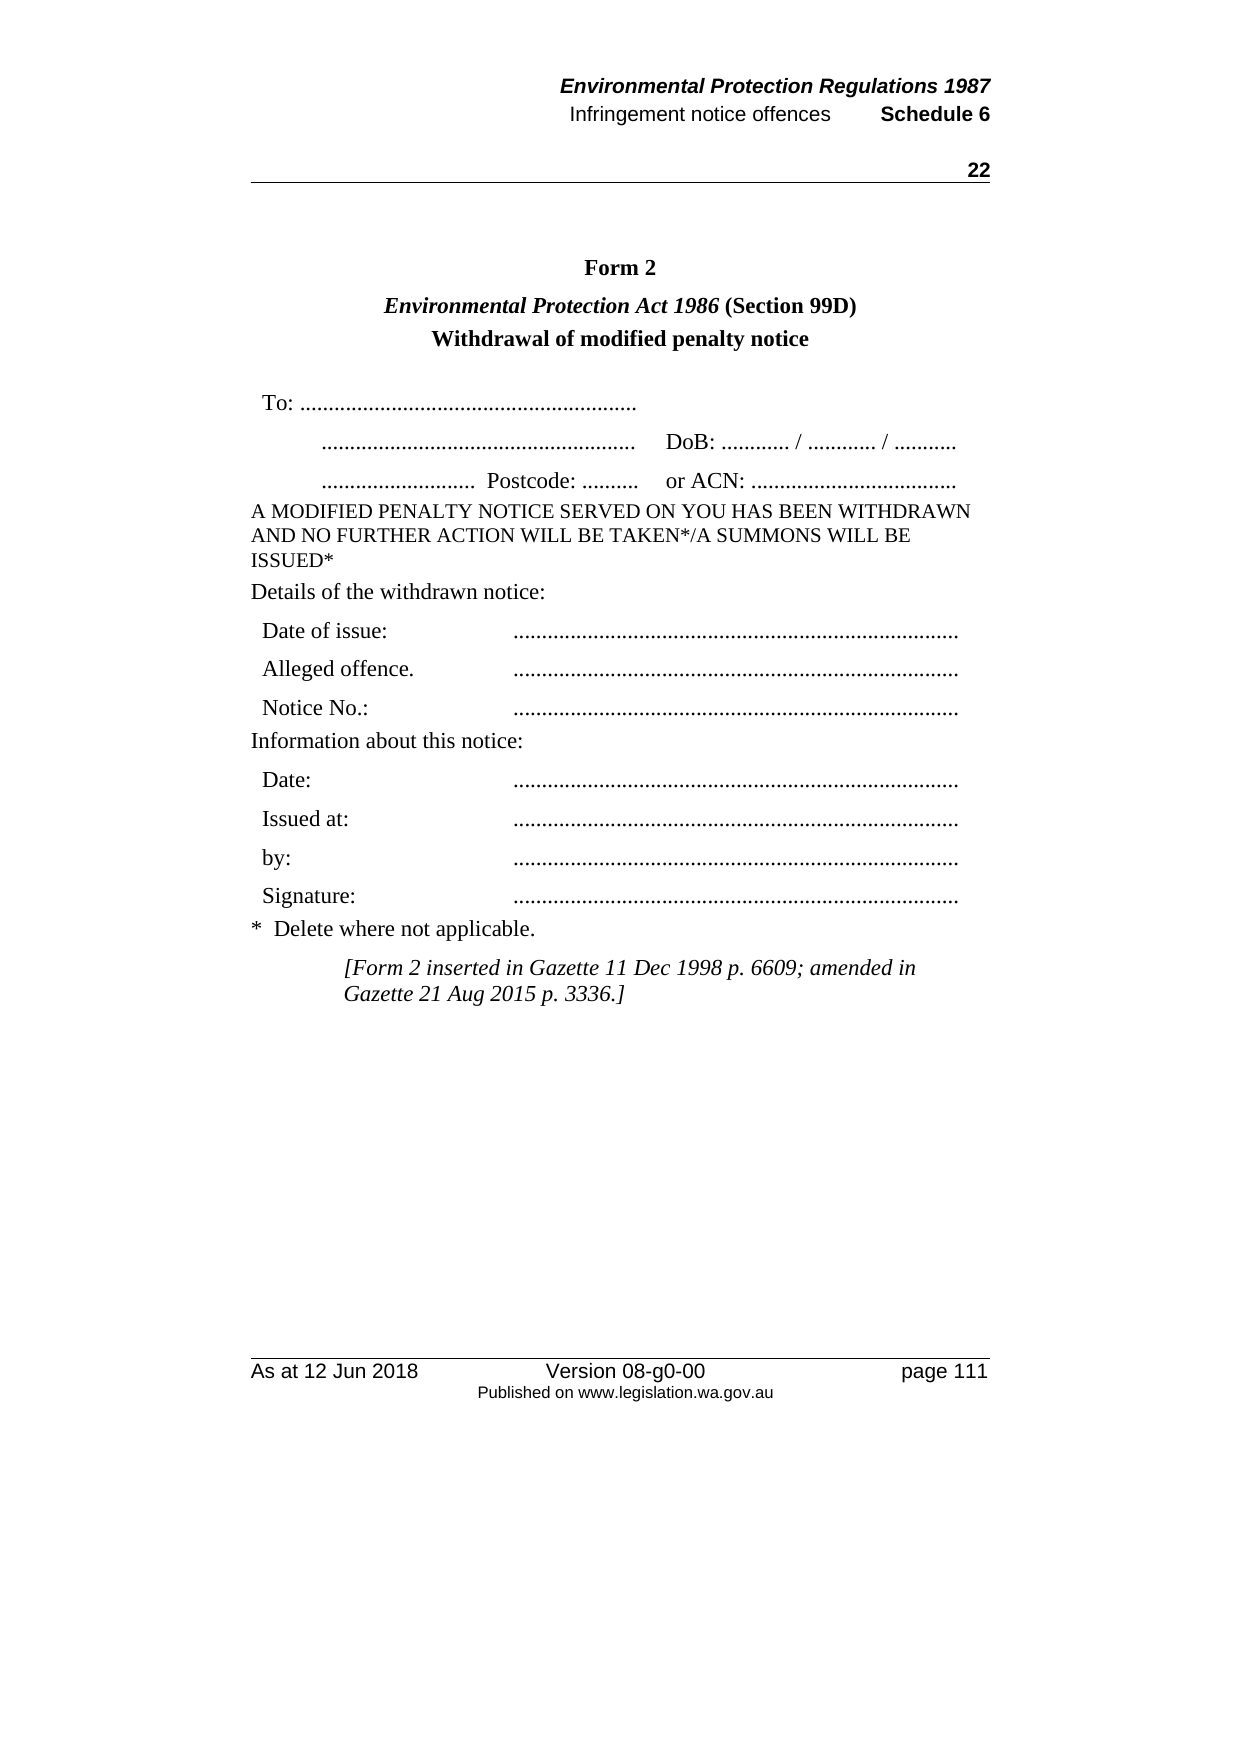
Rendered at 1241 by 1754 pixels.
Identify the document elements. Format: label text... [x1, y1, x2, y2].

text A MODIFIED PENALTY NOTICE SERVED ON YOU HAS BEEN WITHDRAWN AND NO FURTHER ACTION WILL BE TAKEN*/A SUMMONS WILL BE ISSUED* [251, 499, 990, 572]
text Environmental Protection Act 1986 (Section 99D) [251, 293, 990, 319]
text * Delete where not applicable. [251, 915, 990, 941]
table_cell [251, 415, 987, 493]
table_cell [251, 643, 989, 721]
text Details of the withdrawn notice: [251, 578, 990, 604]
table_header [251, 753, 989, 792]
text Withdrawal of modified penalty notice [251, 325, 990, 352]
text Information about this notice: [251, 727, 990, 753]
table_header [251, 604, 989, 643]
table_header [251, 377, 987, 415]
text [Form 2 inserted in Gazette 11 Dec 1998 p. 6609; amended in Gazette 21 Aug 2015 p. 3336.] [251, 954, 990, 1007]
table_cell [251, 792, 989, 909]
text Form 2 [251, 254, 990, 280]
